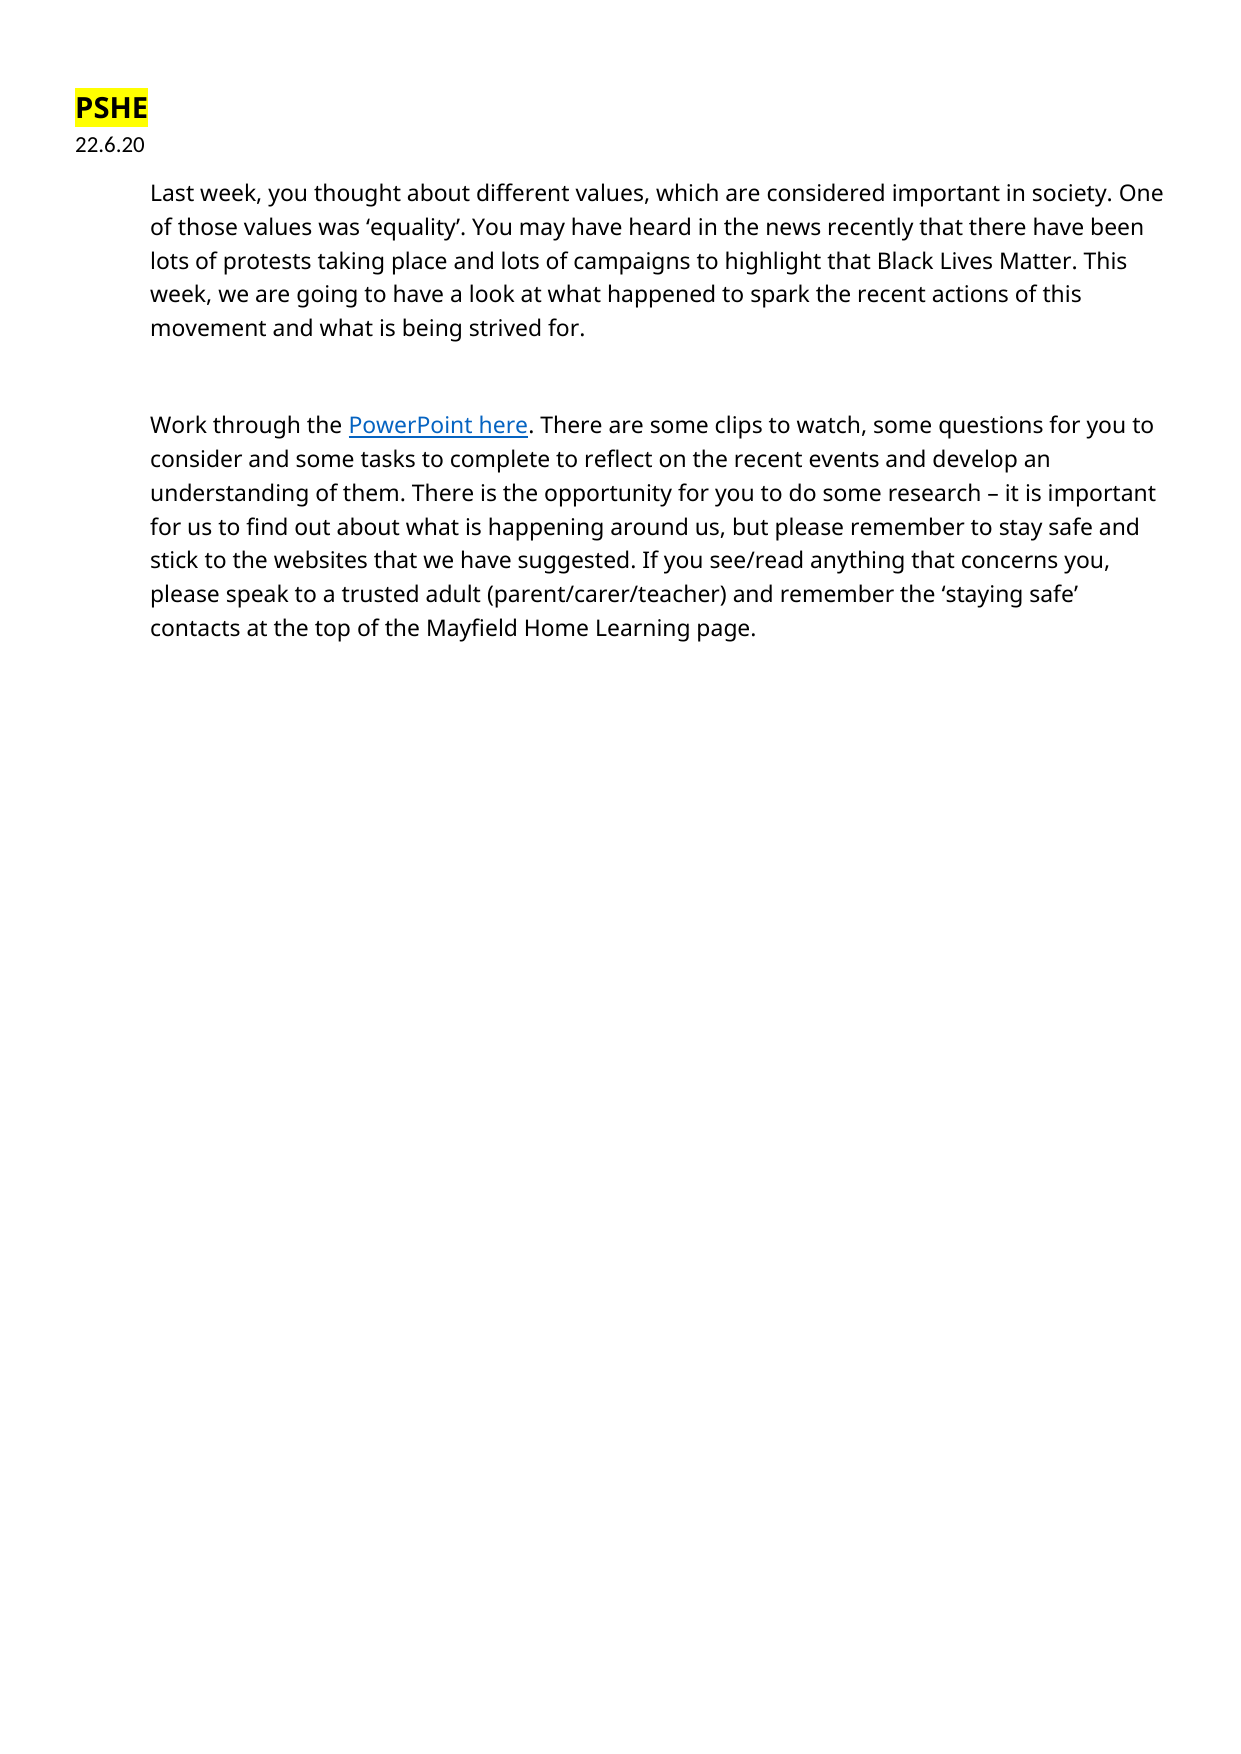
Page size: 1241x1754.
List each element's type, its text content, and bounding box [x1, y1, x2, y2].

text Last week, you thought about different values, which are considered important in society. One of those values was ‘equality’. You may have heard in the news recently that there have been lots of protests taking place and lots of campaigns to highlight that Black Lives Matter. This week, we are going to have a look at what happened to spark the recent actions of this movement and what is being strived for. [150, 177, 1165, 343]
subtitle PSHE [75, 87, 1165, 127]
text Work through the PowerPoint here. There are some clips to watch, some questions for you to consider and some tasks to complete to reflect on the recent events and develop an understanding of them. There is the opportunity for you to do some research – it is important for us to find out about what is happening around us, but please remember to stay safe and stick to the websites that we have suggested. If you see/read anything that concerns you, please speak to a trusted adult (parent/carer/teacher) and remember the ‘staying safe’ contacts at the top of the Mayfield Home Learning page. [150, 409, 1165, 643]
text 22.6.20 [75, 130, 1165, 158]
